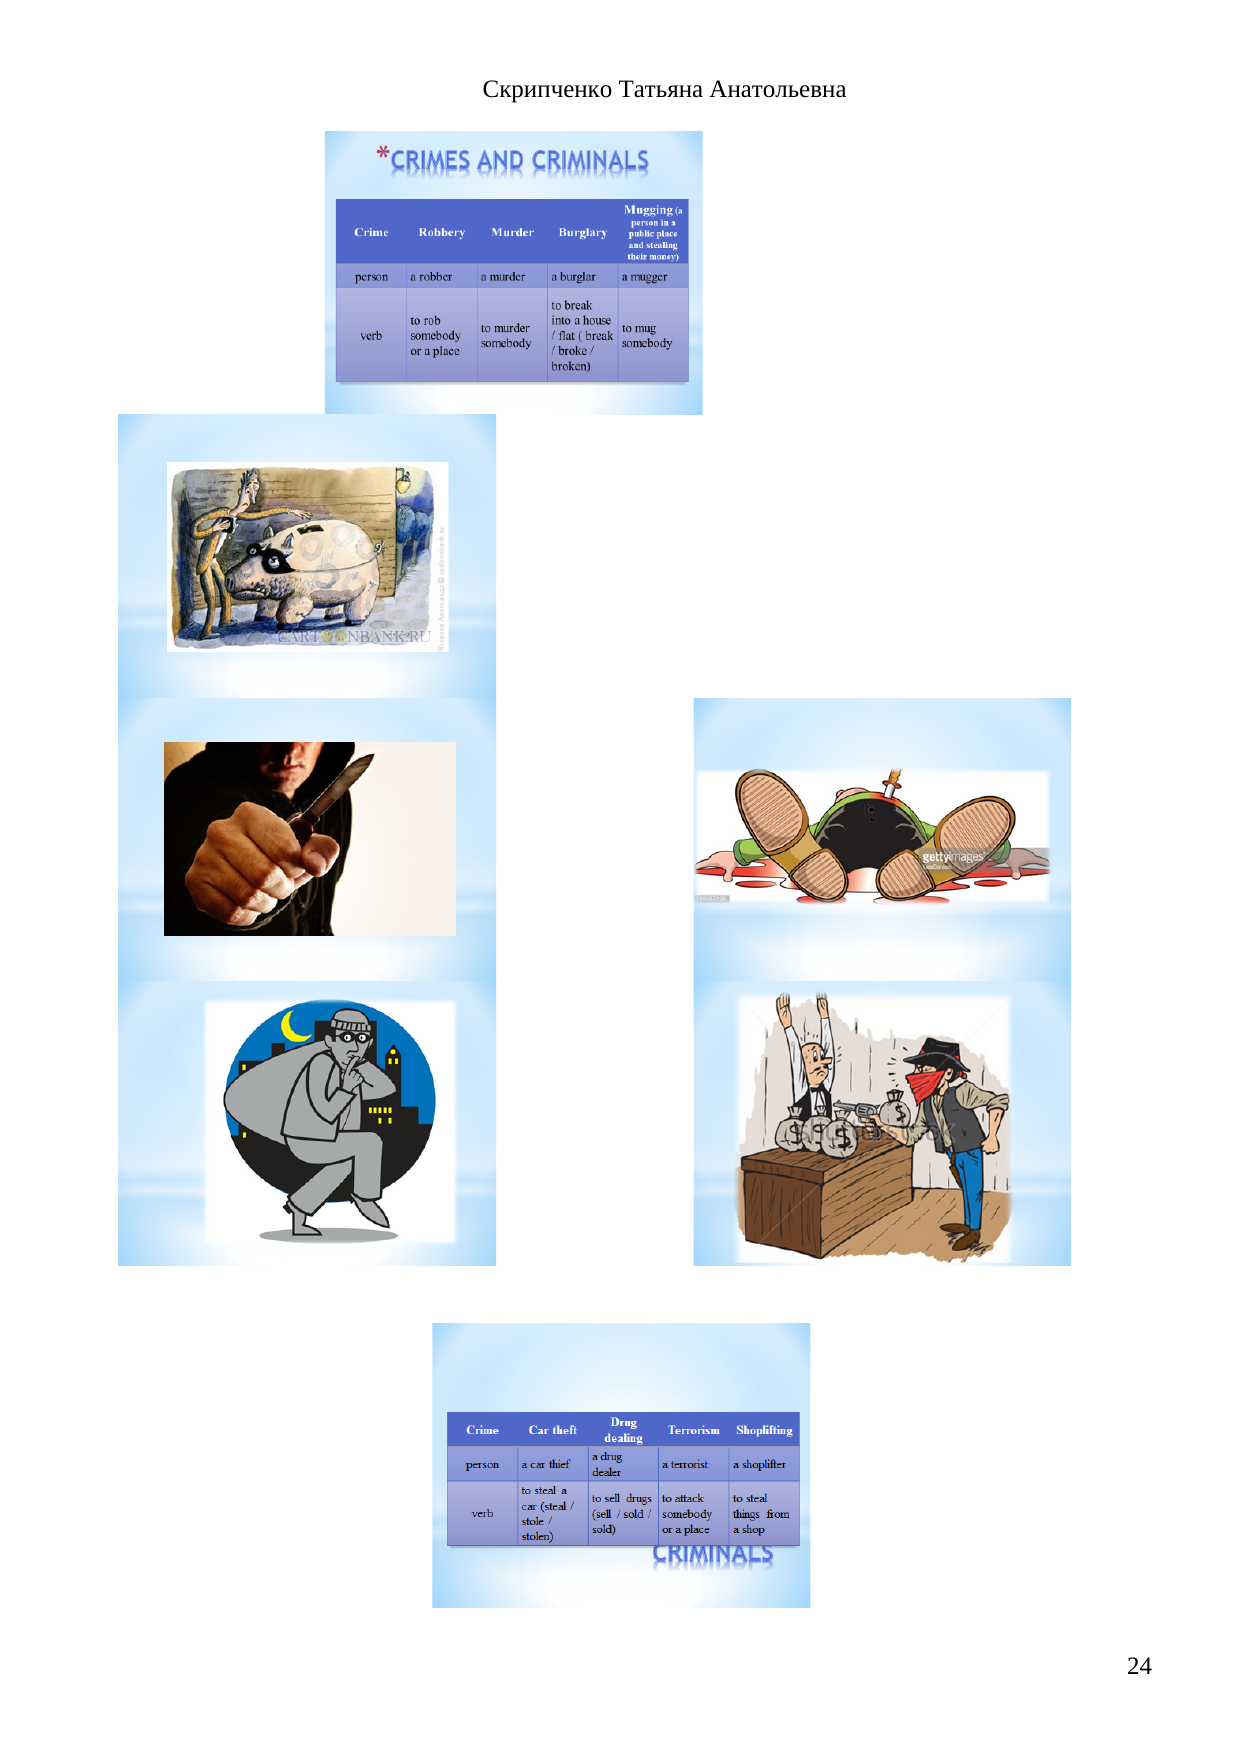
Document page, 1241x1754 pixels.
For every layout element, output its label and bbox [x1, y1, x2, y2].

picture [432, 1323, 811, 1608]
picture [693, 698, 1072, 1266]
picture [118, 131, 703, 1266]
